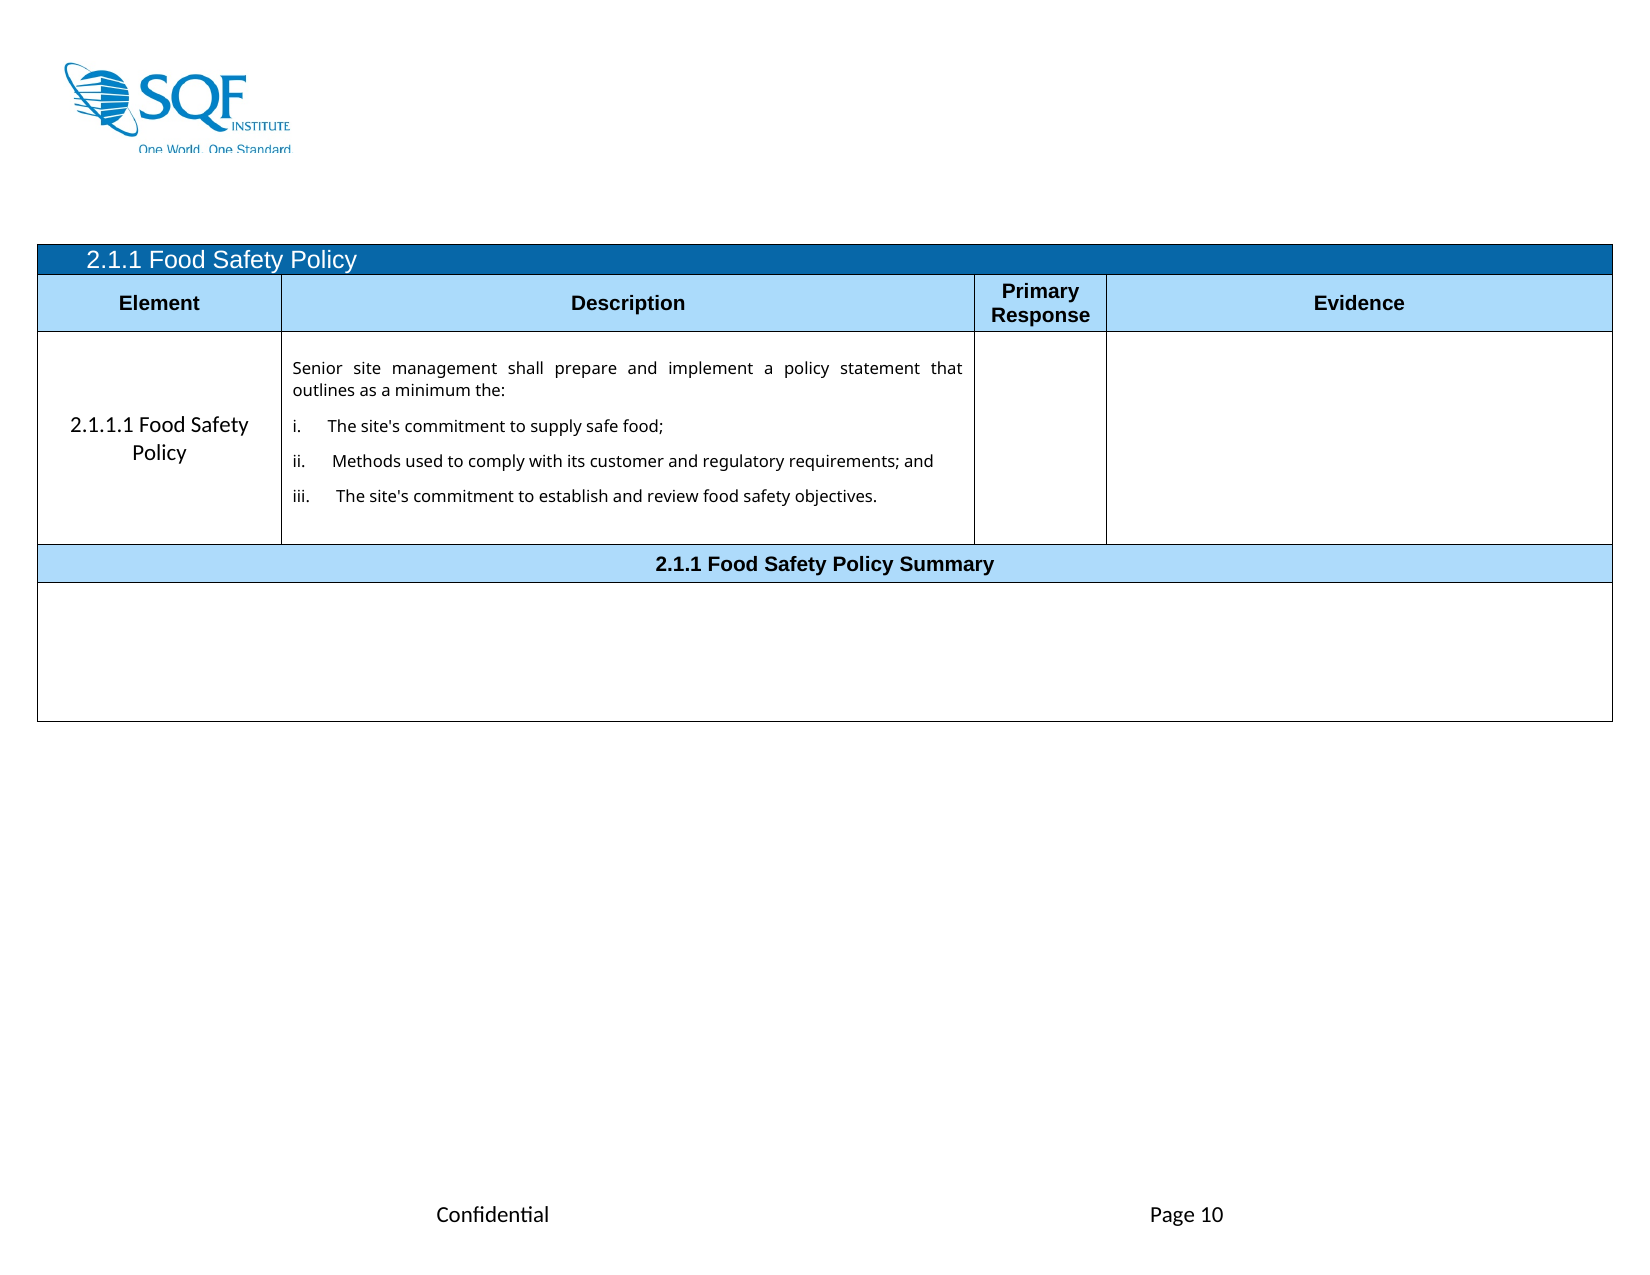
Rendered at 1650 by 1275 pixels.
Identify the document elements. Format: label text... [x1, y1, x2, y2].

table_header 2.1.1 Food Safety Policy [38, 245, 1612, 274]
picture [61, 61, 294, 152]
table_cell [975, 332, 1106, 544]
table_cell Description [282, 275, 974, 331]
table_cell [1107, 332, 1612, 544]
table_cell Senior site management shall prepare and implement a policy statement that outlines as a minimum the: i. The site's commitment to supply safe food; ii. Methods used to comply with its customer and regulatory requirements; and iii. The site's commitment to establish and review food safety objectives. [282, 332, 974, 544]
table_cell Element [38, 275, 281, 331]
table_cell 2.1.1 Food Safety Policy Summary [38, 545, 1612, 582]
table_cell Evidence [1107, 275, 1612, 331]
table_cell Primary Response [975, 275, 1106, 331]
table_cell [38, 583, 1612, 721]
table_cell 2.1.1.1 Food Safety Policy [38, 332, 281, 544]
